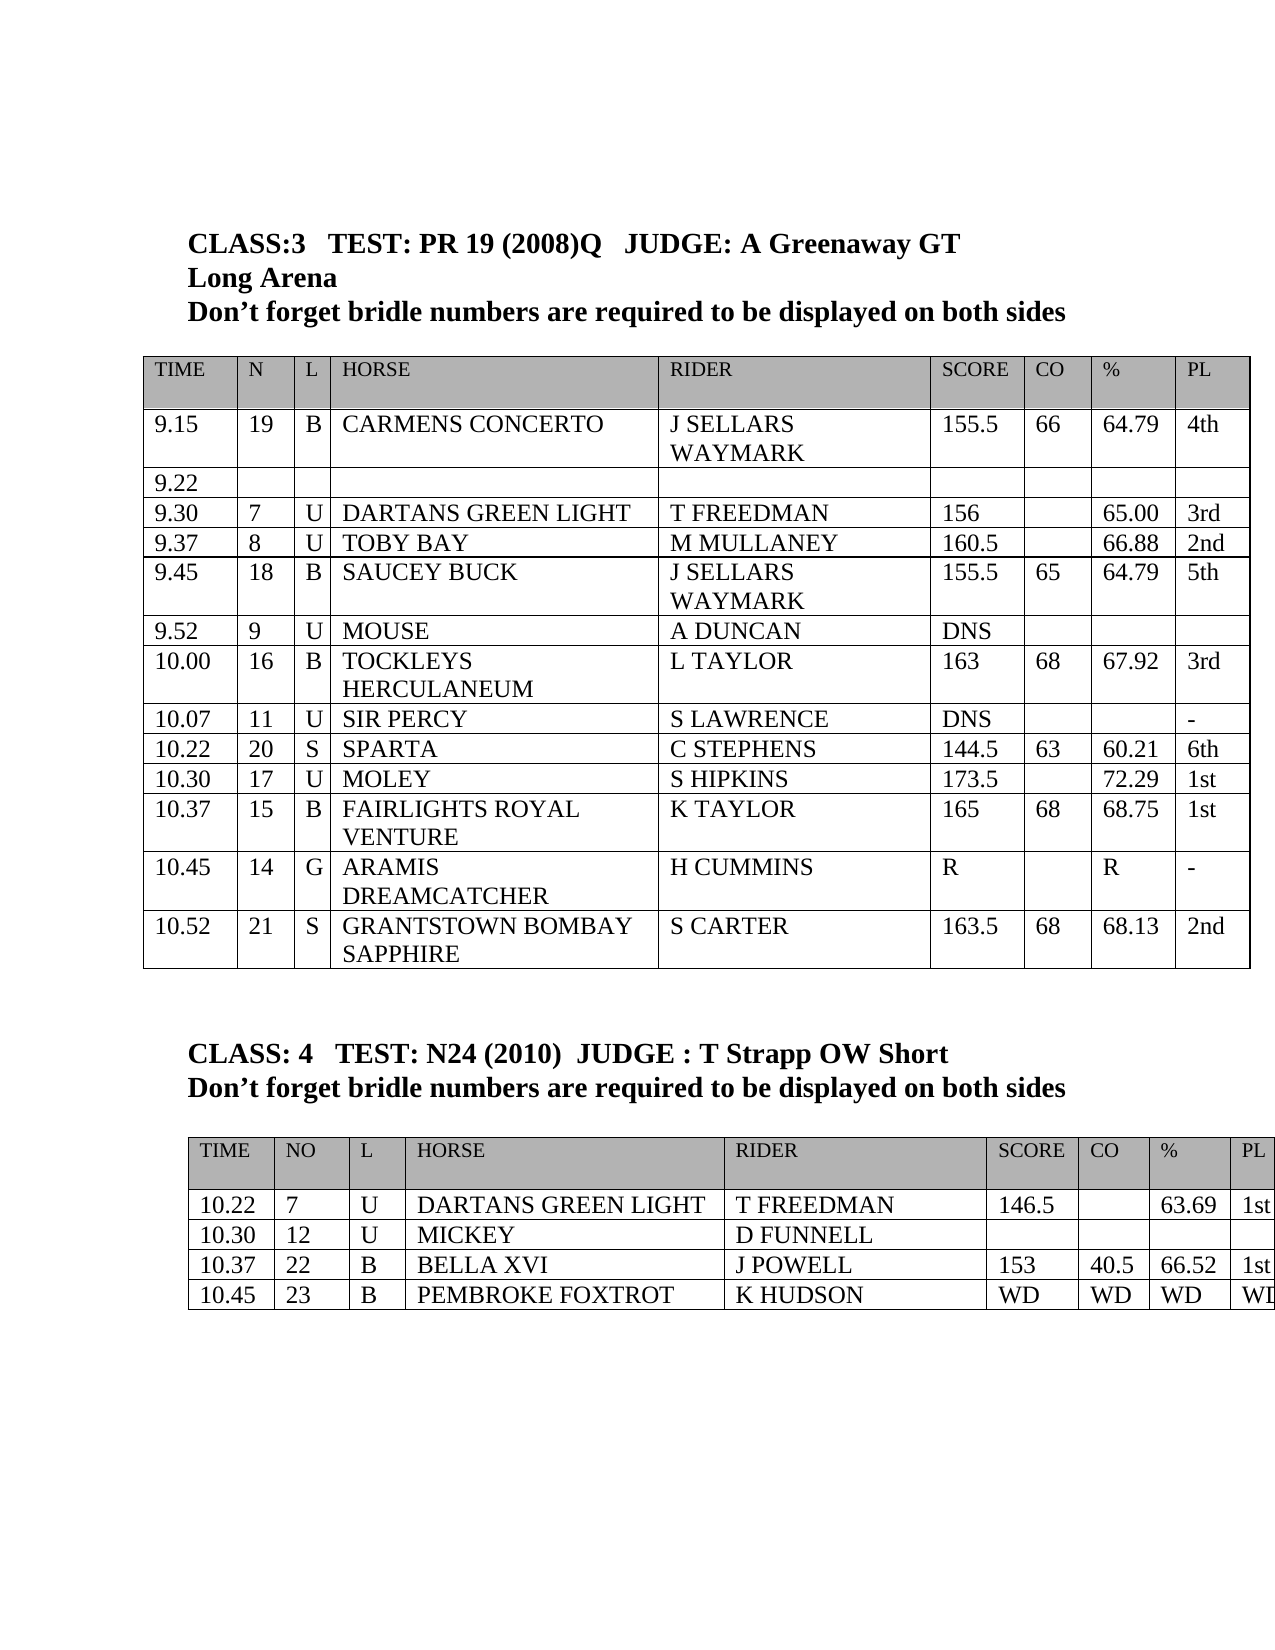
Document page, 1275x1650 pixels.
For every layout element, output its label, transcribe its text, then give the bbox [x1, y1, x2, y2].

table_cell 67.92 [1092, 646, 1175, 703]
table_cell WD [987, 1280, 1078, 1308]
table_header L [350, 1138, 405, 1189]
table_cell 63.69 [1150, 1190, 1230, 1219]
table_cell 1st [1176, 794, 1249, 851]
table_cell [295, 468, 330, 497]
table_cell 68 [1025, 794, 1091, 851]
table_cell 10.52 [144, 911, 237, 968]
table_cell 1st [1176, 764, 1249, 793]
table_cell 9.52 [144, 616, 237, 645]
table_cell B [295, 794, 330, 851]
table_cell [1092, 468, 1175, 497]
table_cell U [295, 498, 330, 527]
table_cell J SELLARS WAYMARK [659, 558, 930, 615]
table_header RIDER [659, 357, 930, 408]
table_cell 173.5 [931, 764, 1024, 793]
table_cell 18 [238, 558, 294, 615]
table_cell H CUMMINS [659, 852, 930, 910]
table_cell 9.22 [144, 468, 237, 497]
table_cell [1025, 528, 1091, 556]
table_cell 66.52 [1150, 1250, 1230, 1279]
table_cell [238, 468, 294, 497]
text Don’t forget bridle numbers are required to be displayed on both sides [187, 294, 1087, 327]
table_cell [331, 468, 658, 497]
table_cell 163.5 [931, 911, 1024, 968]
text CLASS: 4 TEST: N24 (2010) JUDGE : T Strapp OW Short [187, 1036, 1087, 1070]
table_header SCORE [931, 357, 1024, 408]
table_header TIME [144, 357, 237, 408]
table_cell MICKEY [406, 1220, 724, 1249]
table_cell 2nd [1176, 911, 1249, 968]
table_cell - [1176, 852, 1249, 910]
table_cell 3rd [1176, 646, 1249, 703]
table_cell 9 [238, 616, 294, 645]
table_cell 15 [238, 794, 294, 851]
table_cell [1079, 1190, 1149, 1219]
table_cell 65.00 [1092, 498, 1175, 527]
table_cell 7 [275, 1190, 349, 1219]
table_cell 160.5 [931, 528, 1024, 556]
table_cell B [295, 410, 330, 467]
table_cell 65 [1025, 558, 1091, 615]
table_header SCORE [987, 1138, 1078, 1189]
table_cell WD [1079, 1280, 1149, 1308]
table_cell 144.5 [931, 734, 1024, 763]
table_cell SPARTA [331, 734, 658, 763]
table_cell [659, 468, 930, 497]
table_cell B [350, 1280, 405, 1308]
table_cell D FUNNELL [725, 1220, 986, 1249]
table_cell [1079, 1220, 1149, 1249]
text CLASS:3 TEST: PR 19 (2008)Q JUDGE: A Greenaway GT [187, 227, 1087, 260]
table_cell 8 [238, 528, 294, 556]
table_cell 72.29 [1092, 764, 1175, 793]
table_cell MOUSE [331, 616, 658, 645]
table_cell MOLEY [331, 764, 658, 793]
table_cell 6th [1176, 734, 1249, 763]
table_header CO [1079, 1138, 1149, 1189]
table_cell [987, 1220, 1078, 1249]
table_cell U [295, 528, 330, 556]
table_cell 7 [238, 498, 294, 527]
table_cell S LAWRENCE [659, 704, 930, 733]
table_cell GRANTSTOWN BOMBAY SAPPHIRE [331, 911, 658, 968]
table_cell 10.37 [189, 1250, 274, 1279]
table_cell 19 [238, 410, 294, 467]
table_cell [1025, 616, 1091, 645]
table_cell 9.15 [144, 410, 237, 467]
table_cell 163 [931, 646, 1024, 703]
table_cell 68.13 [1092, 911, 1175, 968]
table_cell 68.75 [1092, 794, 1175, 851]
table_cell [1231, 1220, 1274, 1249]
table_cell 64.79 [1092, 410, 1175, 467]
table_header CO [1025, 357, 1091, 408]
table_cell DNS [931, 616, 1024, 645]
table_cell 64.79 [1092, 558, 1175, 615]
table_cell S [295, 911, 330, 968]
table_header NO [275, 1138, 349, 1189]
table_cell 146.5 [987, 1190, 1078, 1219]
table_cell 9.30 [144, 498, 237, 527]
table_cell 21 [238, 911, 294, 968]
table_cell WD [1150, 1280, 1230, 1308]
text Long Arena [187, 260, 1087, 294]
table_header PL [1231, 1138, 1274, 1189]
table_cell B [295, 558, 330, 615]
table_cell 10.45 [144, 852, 237, 910]
table_cell DARTANS GREEN LIGHT [406, 1190, 724, 1219]
table_cell BELLA XVI [406, 1250, 724, 1279]
table_cell 63 [1025, 734, 1091, 763]
table_cell L TAYLOR [659, 646, 930, 703]
table_cell 2nd [1176, 528, 1249, 556]
table_cell [1025, 852, 1091, 910]
table_cell 11 [238, 704, 294, 733]
table_cell 22 [275, 1250, 349, 1279]
table_header TIME [189, 1138, 274, 1189]
table_header L [295, 357, 330, 408]
table_cell T FREEDMAN [659, 498, 930, 527]
table_cell [1092, 704, 1175, 733]
table_cell S HIPKINS [659, 764, 930, 793]
table_cell [1176, 468, 1249, 497]
table_cell 10.45 [189, 1280, 274, 1308]
table_cell [1092, 616, 1175, 645]
table_cell 66.88 [1092, 528, 1175, 556]
table_cell ARAMIS DREAMCATCHER [331, 852, 658, 910]
table_cell G [295, 852, 330, 910]
table_cell 20 [238, 734, 294, 763]
table_cell 10.22 [144, 734, 237, 763]
table_cell U [295, 704, 330, 733]
table_cell SIR PERCY [331, 704, 658, 733]
table_cell J POWELL [725, 1250, 986, 1279]
table_cell 60.21 [1092, 734, 1175, 763]
table_cell [1176, 616, 1249, 645]
table_cell SAUCEY BUCK [331, 558, 658, 615]
table_cell 1st [1231, 1190, 1274, 1219]
table_cell S [295, 734, 330, 763]
table_cell [1025, 704, 1091, 733]
table_cell 14 [238, 852, 294, 910]
table_cell WD [1231, 1280, 1274, 1308]
table_cell 155.5 [931, 558, 1024, 615]
table_cell PEMBROKE FOXTROT [406, 1280, 724, 1308]
table_cell 10.00 [144, 646, 237, 703]
table_cell TOBY BAY [331, 528, 658, 556]
table_cell 16 [238, 646, 294, 703]
table_cell B [295, 646, 330, 703]
table_cell M MULLANEY [659, 528, 930, 556]
table_cell 5th [1176, 558, 1249, 615]
table_cell 10.07 [144, 704, 237, 733]
table_cell [1025, 764, 1091, 793]
table_cell 10.22 [189, 1190, 274, 1219]
table_cell U [350, 1220, 405, 1249]
table_header % [1150, 1138, 1230, 1189]
table_cell 10.30 [144, 764, 237, 793]
table_cell DARTANS GREEN LIGHT [331, 498, 658, 527]
text Don’t forget bridle numbers are required to be displayed on both sides [187, 1070, 1087, 1103]
table_cell 12 [275, 1220, 349, 1249]
table_header N [238, 357, 294, 408]
table_cell 156 [931, 498, 1024, 527]
table_header RIDER [725, 1138, 986, 1189]
table_cell U [295, 764, 330, 793]
table_cell 4th [1176, 410, 1249, 467]
table_cell R [1092, 852, 1175, 910]
table_cell 10.37 [144, 794, 237, 851]
table_cell 17 [238, 764, 294, 793]
table_cell 155.5 [931, 410, 1024, 467]
table_cell 9.45 [144, 558, 237, 615]
table_cell DNS [931, 704, 1024, 733]
table_cell 9.37 [144, 528, 237, 556]
table_cell CARMENS CONCERTO [331, 410, 658, 467]
table_cell A DUNCAN [659, 616, 930, 645]
table_cell [1025, 468, 1091, 497]
table_cell U [295, 616, 330, 645]
table_cell J SELLARS WAYMARK [659, 410, 930, 467]
table_cell 66 [1025, 410, 1091, 467]
table_cell 10.30 [189, 1220, 274, 1249]
table_cell 153 [987, 1250, 1078, 1279]
table_cell 3rd [1176, 498, 1249, 527]
table_cell B [350, 1250, 405, 1279]
table_cell 40.5 [1079, 1250, 1149, 1279]
table_header PL [1176, 357, 1249, 408]
table_cell TOCKLEYS HERCULANEUM [331, 646, 658, 703]
table_cell K HUDSON [725, 1280, 986, 1308]
table_cell [931, 468, 1024, 497]
table_cell T FREEDMAN [725, 1190, 986, 1219]
table_cell FAIRLIGHTS ROYAL VENTURE [331, 794, 658, 851]
table_cell - [1176, 704, 1249, 733]
table_cell U [350, 1190, 405, 1219]
table_cell 23 [275, 1280, 349, 1308]
table_cell 68 [1025, 911, 1091, 968]
table_cell [1025, 498, 1091, 527]
table_cell K TAYLOR [659, 794, 930, 851]
table_cell R [931, 852, 1024, 910]
table_cell 68 [1025, 646, 1091, 703]
table_cell 1st [1231, 1250, 1274, 1279]
table_cell [1150, 1220, 1230, 1249]
table_cell S CARTER [659, 911, 930, 968]
table_header HORSE [406, 1138, 724, 1189]
table_cell 165 [931, 794, 1024, 851]
table_header % [1092, 357, 1175, 408]
table_header HORSE [331, 357, 658, 408]
table_cell C STEPHENS [659, 734, 930, 763]
